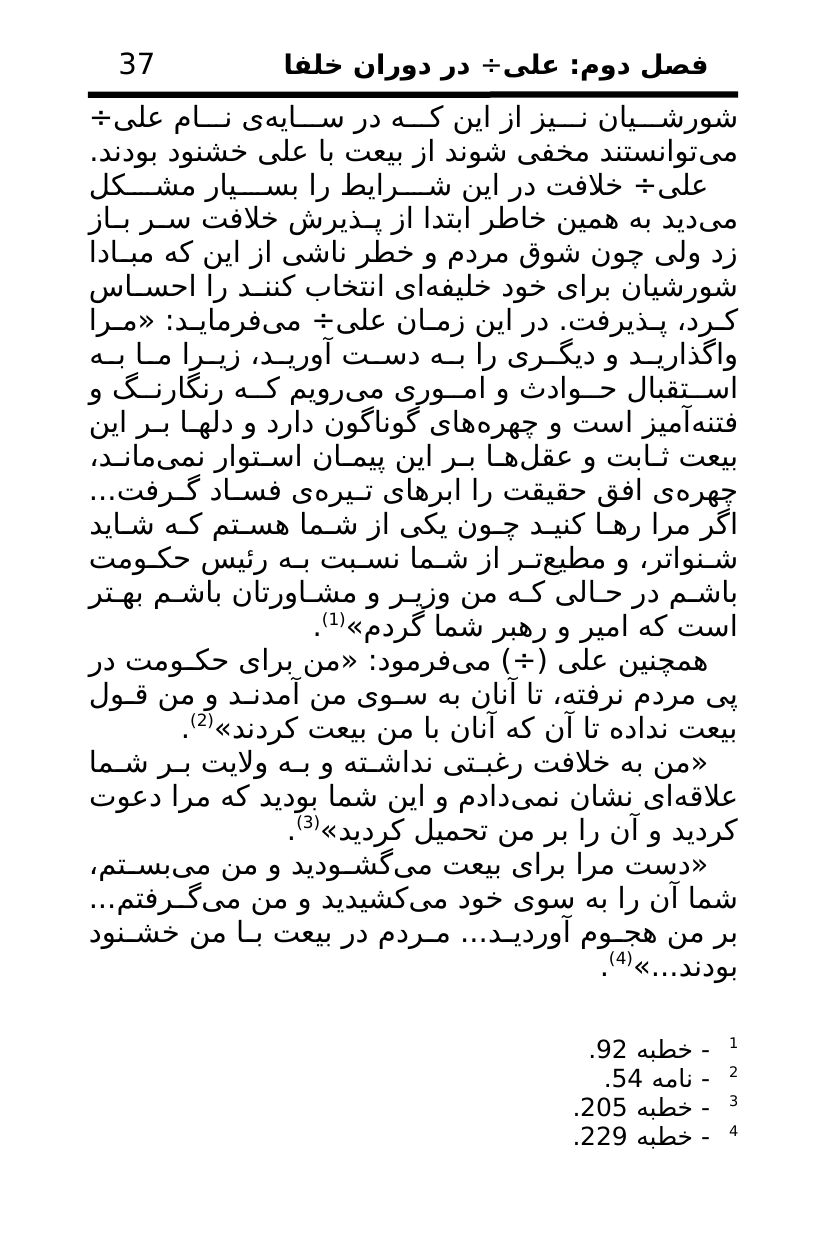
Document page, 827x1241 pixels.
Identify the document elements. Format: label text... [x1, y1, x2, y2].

text «من به خلافت رغبتی نداشته و به ولایت بر شما علاقه‌ای نشان نمی‌دادم و این شما بودید که مرا دعوت کردید و آن را بر من تحمیل کردید»(). [89, 745, 738, 847]
text علی÷ خلافت در این شرایط را بسیار مشکل می‌دید به همین خاطر ابتدا از پذیرش خلافت سر باز زد ولی چون شوق مردم و خطر ناشی از این که مبادا شورشیان برای خود خلیفه‌ای انتخاب کنند را احساس کرد، پذیرفت. در این زمان علی÷ می‌فرماید: «مرا واگذارید و دیگری را به دست آورید، زیرا ما به استقبال حوادث و اموری می‌رویم که رنگارنگ و فتنه‌آمیز است و چهره‌های گوناگون دارد و دلها بر این بیعت ثابت و عقل‌ها بر این پیمان استوار نمی‌ماند، چهره‌ی افق حقیقت را ابرهای تیره‌ی فساد گرفت... اگر مرا رها کنید چون یکی از شما هستم که شاید شنواتر، و مطیع‌تر از شما نسبت به رئیس حکومت باشم در حالی که من وزیر و مشاورتان باشم بهتر است که امیر و رهبر شما گردم»(). [89, 168, 738, 643]
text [89, 100, 738, 168]
text همچنین علی (÷) می‌فرمود: «من برای حکومت در پی مردم نرفته، تا آنان به سوی من آمدند و من قول بیعت نداده تا آن که آنان با من بیعت کردند»(). [89, 643, 738, 745]
text «دست مرا برای بیعت می‌گشودید و من می‌بستم، شما آن را به سوی خود می‌کشیدید و من می‌گرفتم... بر من هجوم آوردید... مردم در بیعت با من خشنود بودند...»(). [89, 847, 738, 983]
